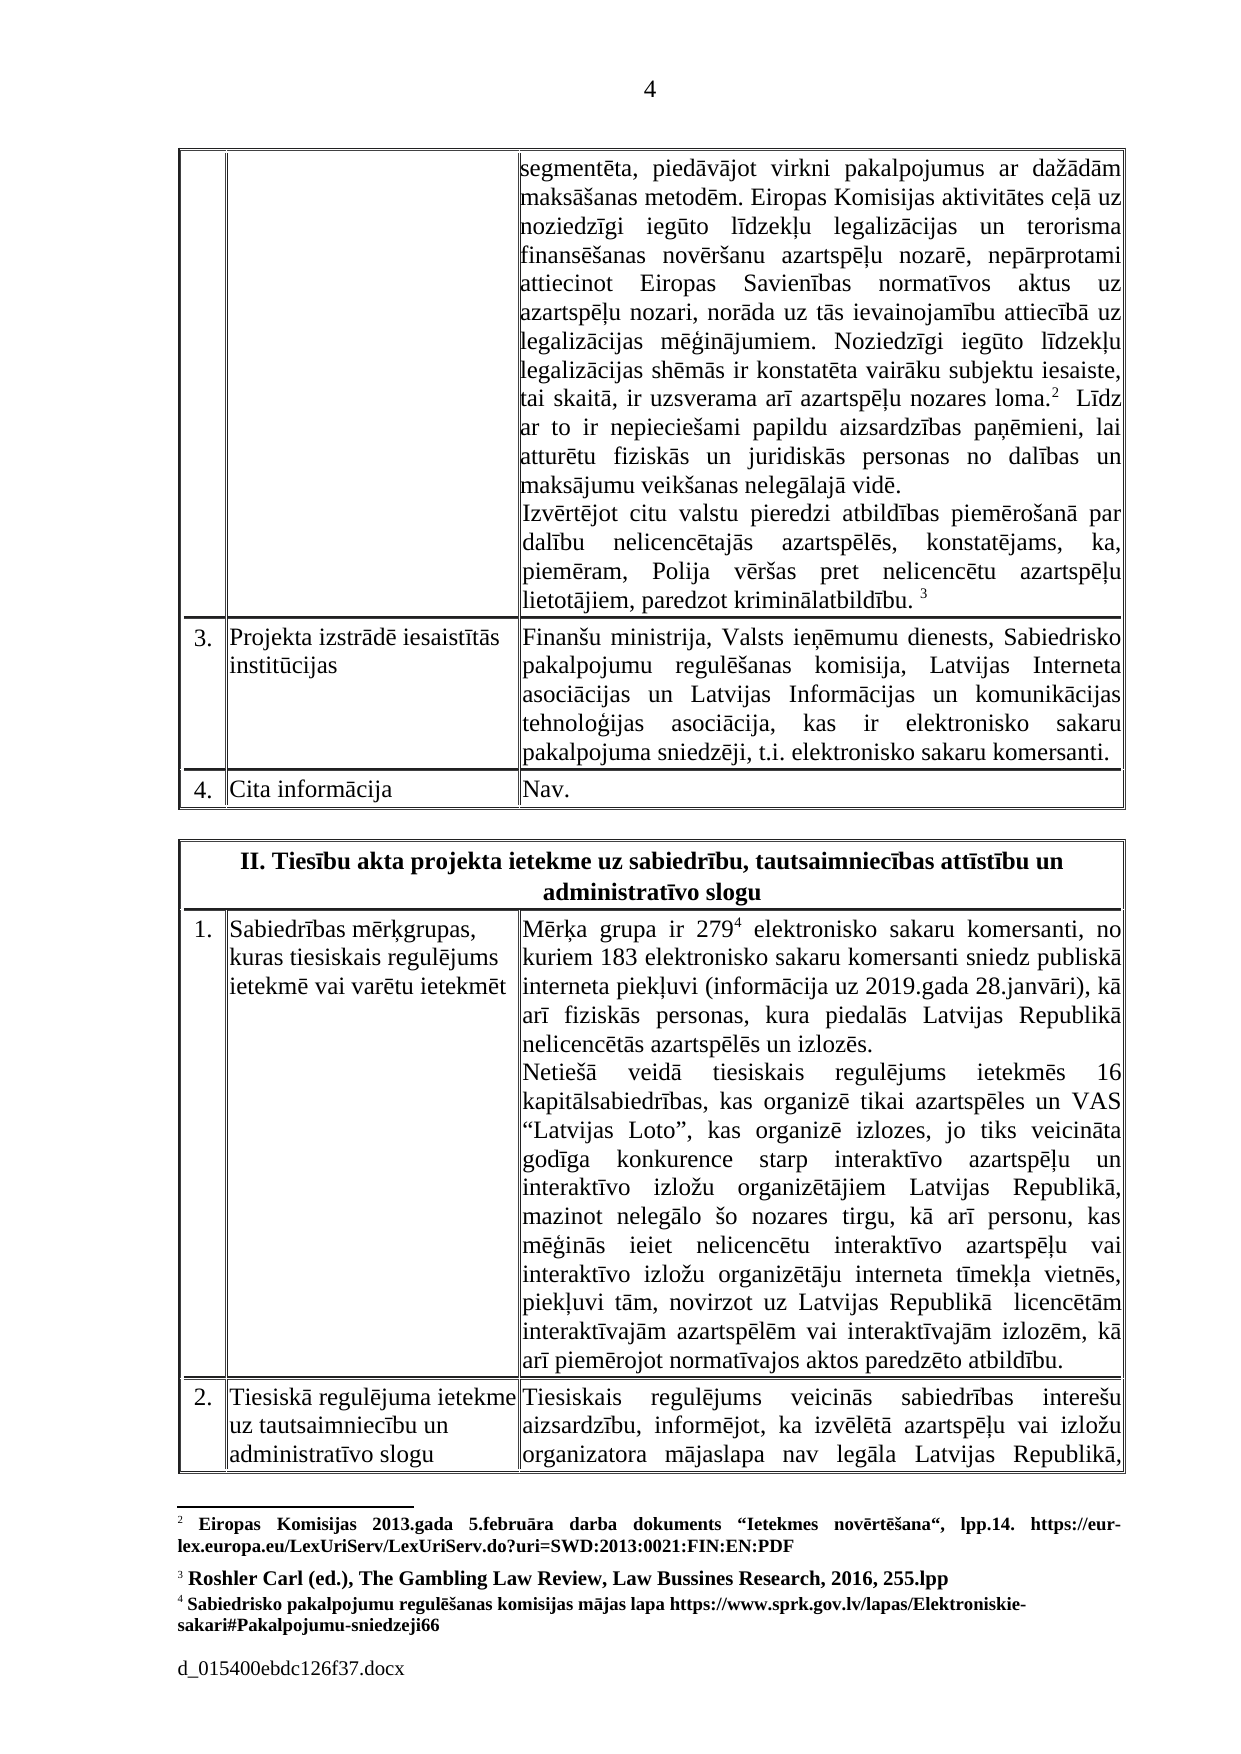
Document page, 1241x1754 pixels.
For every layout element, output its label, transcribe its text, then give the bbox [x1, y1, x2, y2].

table_cell Nav. [520, 768, 1124, 807]
table_cell Finanšu ministrija, Valsts ieņēmumu dienests, Sabiedrisko pakalpojumu regulēšanas komisija, Latvijas Interneta asociācijas un Latvijas Informācijas un komunikācijas tehnoloģijas asociācija, kas ir elektronisko sakaru pakalpojuma sniedzēji, t.i. elektronisko sakaru komersanti. [521, 616, 1123, 768]
table_cell 4. [180, 768, 227, 807]
table_cell 2. [181, 1376, 227, 1471]
table_cell Sabiedrības mērķgrupas, kuras tiesiskais regulējums ietekmē vai varētu ietekmēt [228, 911, 518, 1376]
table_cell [520, 151, 1123, 616]
table_cell Mērķa grupa ir 279 elektronisko sakaru komersanti, no kuriem 183 elektronisko sakaru komersanti sniedz publiskā interneta piekļuvi (informācija uz 2019.gada 28.janvāri), kā arī fiziskās personas, kura piedalās Latvijas Republikā nelicencētās azartspēlēs un izlozēs. Netiešā veidā tiesiskais regulējums ietekmēs 16 kapitālsabiedrības, kas organizē tikai azartspēles un VAS “Latvijas Loto”, kas organizē izlozes, jo tiks veicināta godīga konkurence starp interaktīvo azartspēļu un interaktīvo izložu organizētājiem Latvijas Republikā, mazinot nelegālo šo nozares tirgu, kā arī personu, kas mēģinās ieiet nelicencētu interaktīvo azartspēļu vai interaktīvo izložu organizētāju interneta tīmekļa vietnēs, piekļuvi tām, novirzot uz Latvijas Republikā licencētām interaktīvajām azartspēlēm vai interaktīvajām izlozēm, kā arī piemērojot normatīvajos aktos paredzēto atbildību. [521, 908, 1124, 1376]
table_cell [227, 1380, 519, 1471]
table_cell 1. [180, 908, 225, 1376]
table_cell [520, 1376, 1123, 1471]
table_cell Projekta izstrādē iesaistītās institūcijas [228, 619, 518, 768]
table_cell Cita informācija [227, 771, 519, 807]
table_cell 2. [181, 151, 227, 616]
table_cell 3. [181, 616, 225, 768]
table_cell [227, 151, 519, 616]
table_header II. Tiesību akta projekta ietekme uz sabiedrību, tautsaimniecības attīstību un administratīvo slogu [181, 842, 1123, 908]
